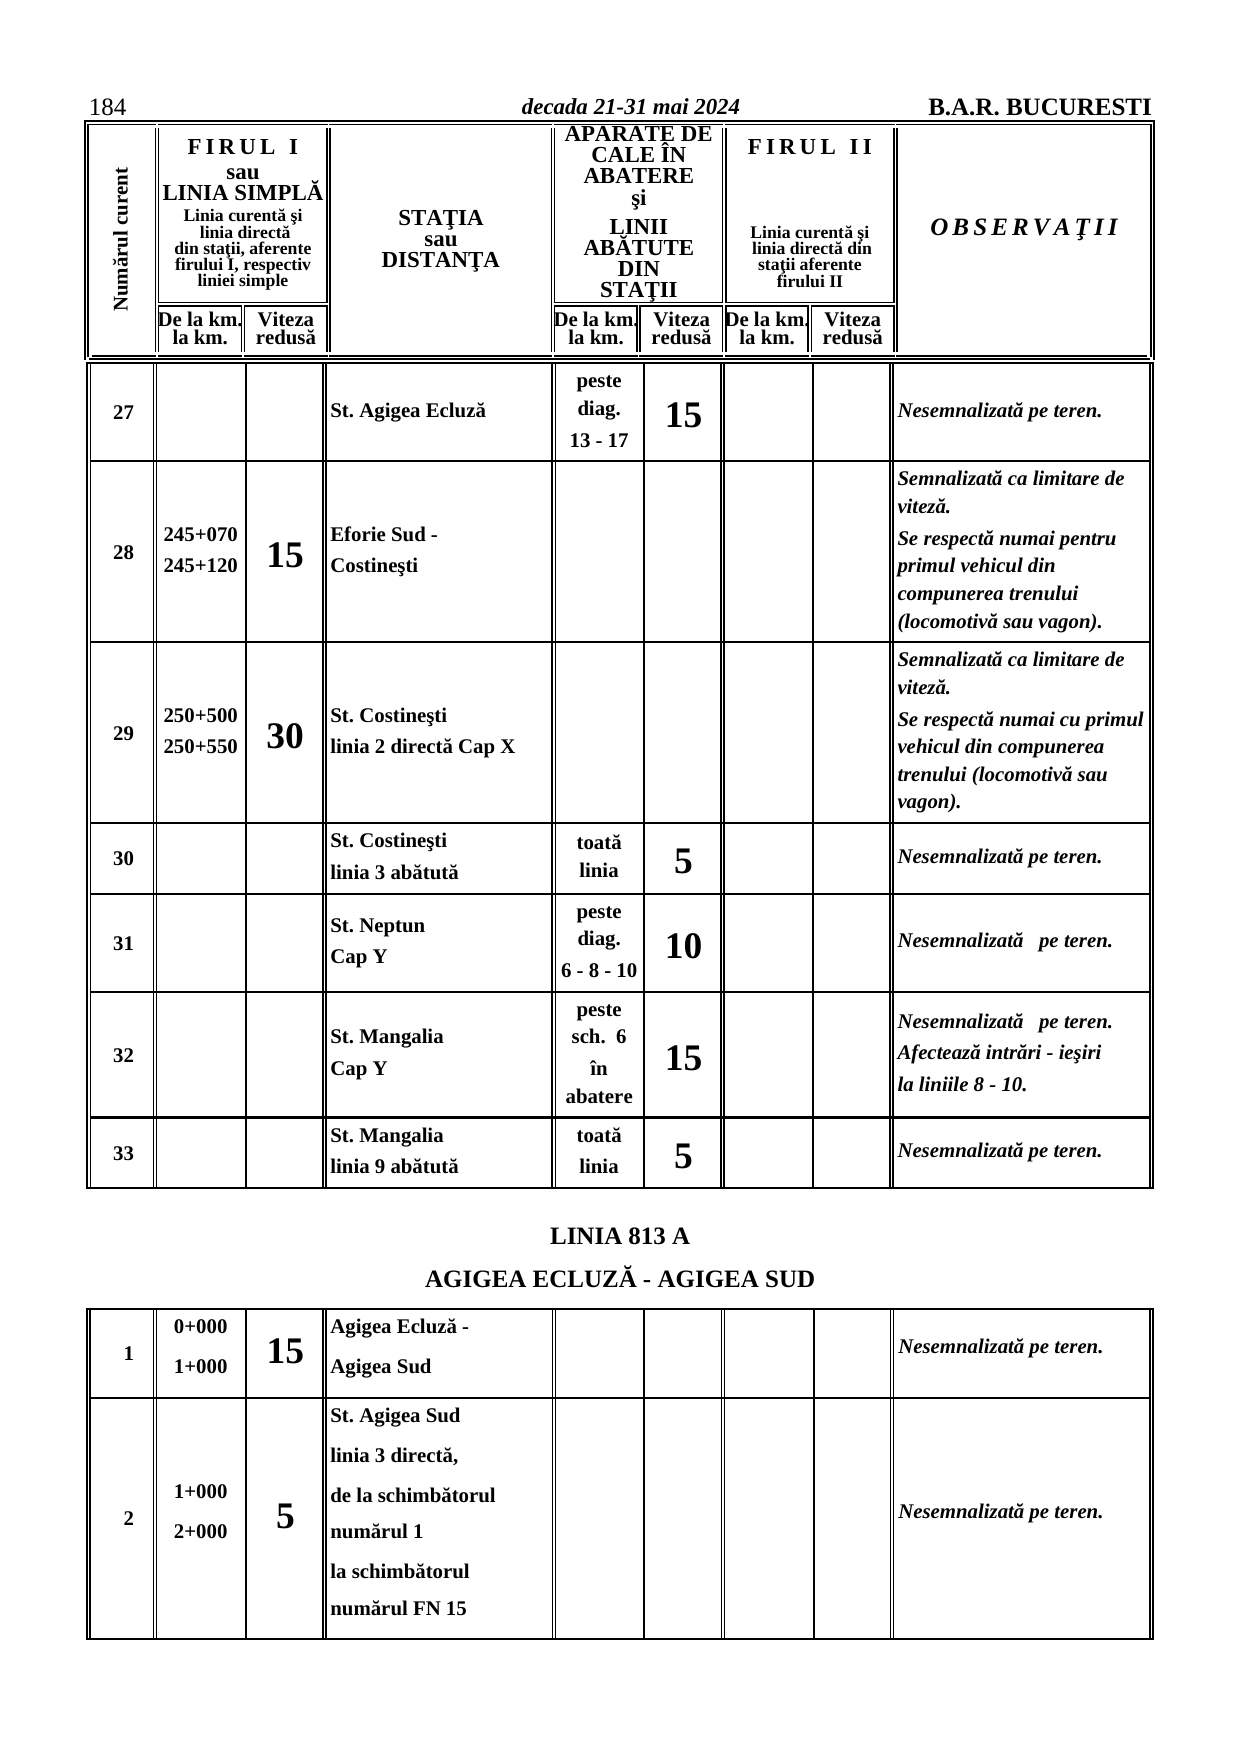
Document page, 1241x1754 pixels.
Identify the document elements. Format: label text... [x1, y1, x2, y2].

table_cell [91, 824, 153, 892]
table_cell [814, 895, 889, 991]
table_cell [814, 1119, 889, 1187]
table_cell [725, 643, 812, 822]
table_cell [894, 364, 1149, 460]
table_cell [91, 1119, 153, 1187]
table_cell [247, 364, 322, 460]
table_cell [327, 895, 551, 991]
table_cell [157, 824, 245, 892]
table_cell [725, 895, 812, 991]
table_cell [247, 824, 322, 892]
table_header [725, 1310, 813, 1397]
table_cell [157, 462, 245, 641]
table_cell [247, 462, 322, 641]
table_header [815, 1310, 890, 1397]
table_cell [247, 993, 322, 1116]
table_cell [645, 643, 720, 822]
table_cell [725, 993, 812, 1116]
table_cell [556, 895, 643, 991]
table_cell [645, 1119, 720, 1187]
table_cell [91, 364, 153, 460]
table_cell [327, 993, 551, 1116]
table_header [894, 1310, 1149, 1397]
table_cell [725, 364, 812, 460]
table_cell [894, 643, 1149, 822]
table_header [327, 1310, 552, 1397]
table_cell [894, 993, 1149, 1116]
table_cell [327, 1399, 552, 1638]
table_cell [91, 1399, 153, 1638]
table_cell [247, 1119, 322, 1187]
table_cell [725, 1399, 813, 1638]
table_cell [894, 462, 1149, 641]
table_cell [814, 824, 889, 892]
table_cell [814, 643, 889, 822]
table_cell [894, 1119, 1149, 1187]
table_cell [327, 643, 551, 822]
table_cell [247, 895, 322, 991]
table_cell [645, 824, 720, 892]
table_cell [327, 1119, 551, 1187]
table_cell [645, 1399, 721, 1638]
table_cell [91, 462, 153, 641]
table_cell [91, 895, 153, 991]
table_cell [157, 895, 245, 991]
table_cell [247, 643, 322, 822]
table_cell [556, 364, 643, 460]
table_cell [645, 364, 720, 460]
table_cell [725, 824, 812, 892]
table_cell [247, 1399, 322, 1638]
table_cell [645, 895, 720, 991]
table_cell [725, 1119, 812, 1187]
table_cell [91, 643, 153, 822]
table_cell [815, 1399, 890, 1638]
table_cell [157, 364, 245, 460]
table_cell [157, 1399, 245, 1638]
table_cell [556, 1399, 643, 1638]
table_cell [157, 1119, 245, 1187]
subtitle LINIA 813 A [89, 1221, 1152, 1250]
subtitle AGIGEA ECLUZĂ - AGIGEA SUD [89, 1264, 1152, 1293]
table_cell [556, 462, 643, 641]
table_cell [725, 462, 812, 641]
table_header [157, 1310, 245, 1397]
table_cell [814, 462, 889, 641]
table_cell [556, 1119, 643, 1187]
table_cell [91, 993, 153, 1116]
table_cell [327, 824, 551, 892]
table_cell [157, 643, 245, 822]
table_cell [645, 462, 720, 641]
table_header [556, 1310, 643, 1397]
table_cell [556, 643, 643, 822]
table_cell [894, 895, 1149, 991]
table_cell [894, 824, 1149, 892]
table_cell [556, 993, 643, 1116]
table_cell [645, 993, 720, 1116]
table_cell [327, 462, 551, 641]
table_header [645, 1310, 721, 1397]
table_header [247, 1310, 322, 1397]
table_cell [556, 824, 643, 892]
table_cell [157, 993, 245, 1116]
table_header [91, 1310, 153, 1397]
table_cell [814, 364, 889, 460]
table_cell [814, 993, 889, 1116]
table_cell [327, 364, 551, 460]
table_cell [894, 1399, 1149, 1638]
